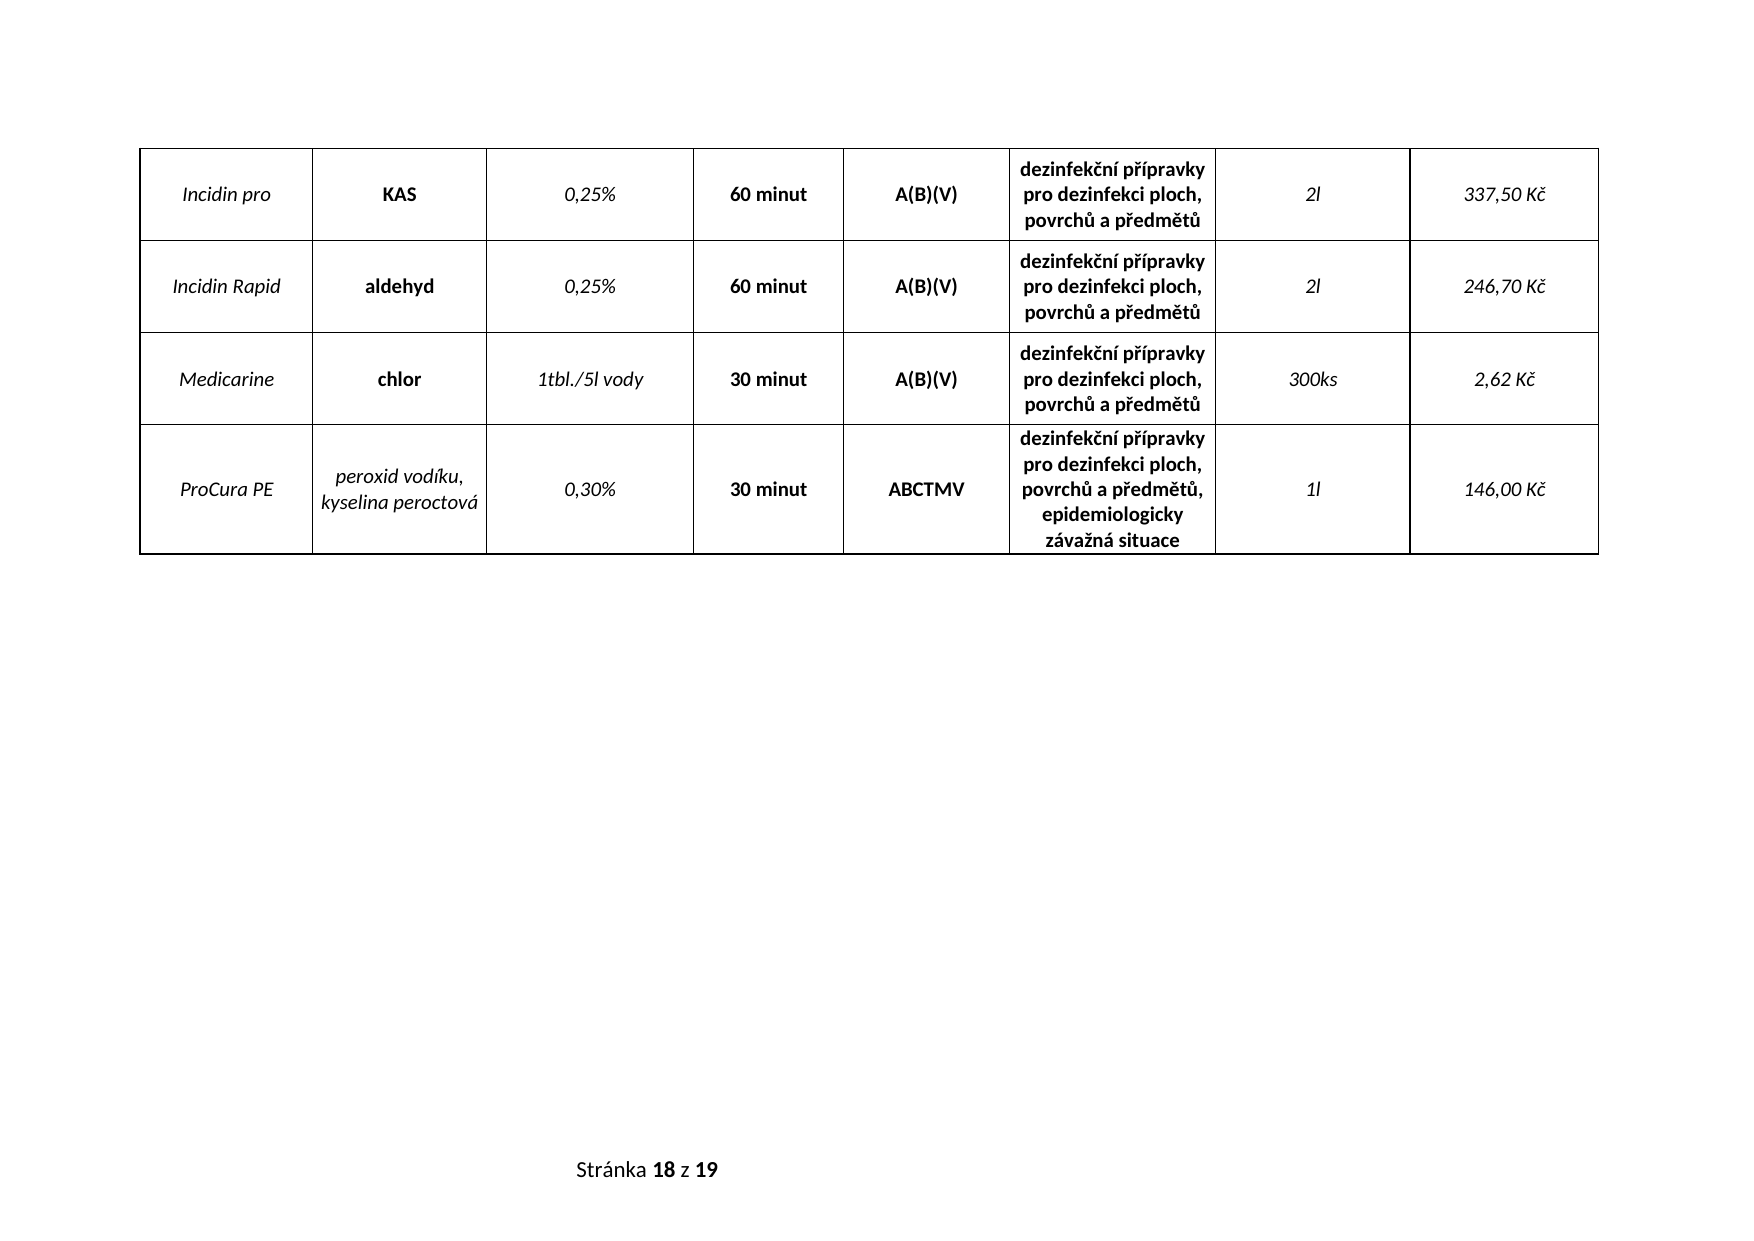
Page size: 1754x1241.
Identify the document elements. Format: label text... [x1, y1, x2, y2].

table_cell 146,00 Kč [1411, 425, 1598, 552]
table_cell 337,50 Kč [1411, 149, 1598, 240]
table_cell Medicarine [141, 333, 312, 424]
table_cell ProCura PE [141, 425, 312, 552]
table_cell 300ks [1216, 333, 1409, 424]
table_cell dezinfekční přípravky pro dezinfekci ploch, povrchů a předmětů, epidemiologicky závažná situace [1010, 425, 1215, 552]
table_cell 246,70 Kč [1411, 241, 1598, 332]
table_cell KAS [313, 149, 486, 240]
table_cell 1l [1216, 425, 1409, 552]
table_cell 2,62 Kč [1411, 333, 1598, 424]
table_cell A(B)(V) [844, 241, 1009, 332]
table_cell dezinfekční přípravky pro dezinfekci ploch, povrchů a předmětů [1010, 333, 1215, 424]
table_cell aldehyd [313, 241, 486, 332]
table_cell 0,25% [487, 149, 693, 240]
table_cell 2l [1216, 241, 1409, 332]
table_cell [1010, 149, 1215, 240]
table_cell peroxid vodíku, kyselina peroctová [313, 425, 486, 552]
table_cell 30 minut [694, 333, 843, 424]
table_cell ABCTMV [844, 425, 1009, 552]
table_cell 30 minut [694, 425, 843, 552]
table_cell A(B)(V) [844, 149, 1009, 240]
table_cell 60 minut [694, 149, 843, 240]
table_cell 60 minut [694, 241, 843, 332]
table_cell 2l [1216, 149, 1409, 240]
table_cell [1010, 241, 1215, 332]
table_cell Incidin Rapid [141, 241, 312, 332]
table_cell chlor [313, 333, 486, 424]
table_cell 1tbl./5l vody [487, 333, 693, 424]
table_cell Incidin pro [141, 149, 312, 240]
table_cell 0,25% [487, 241, 693, 332]
table_cell 0,30% [487, 425, 693, 552]
table_cell A(B)(V) [844, 333, 1009, 424]
